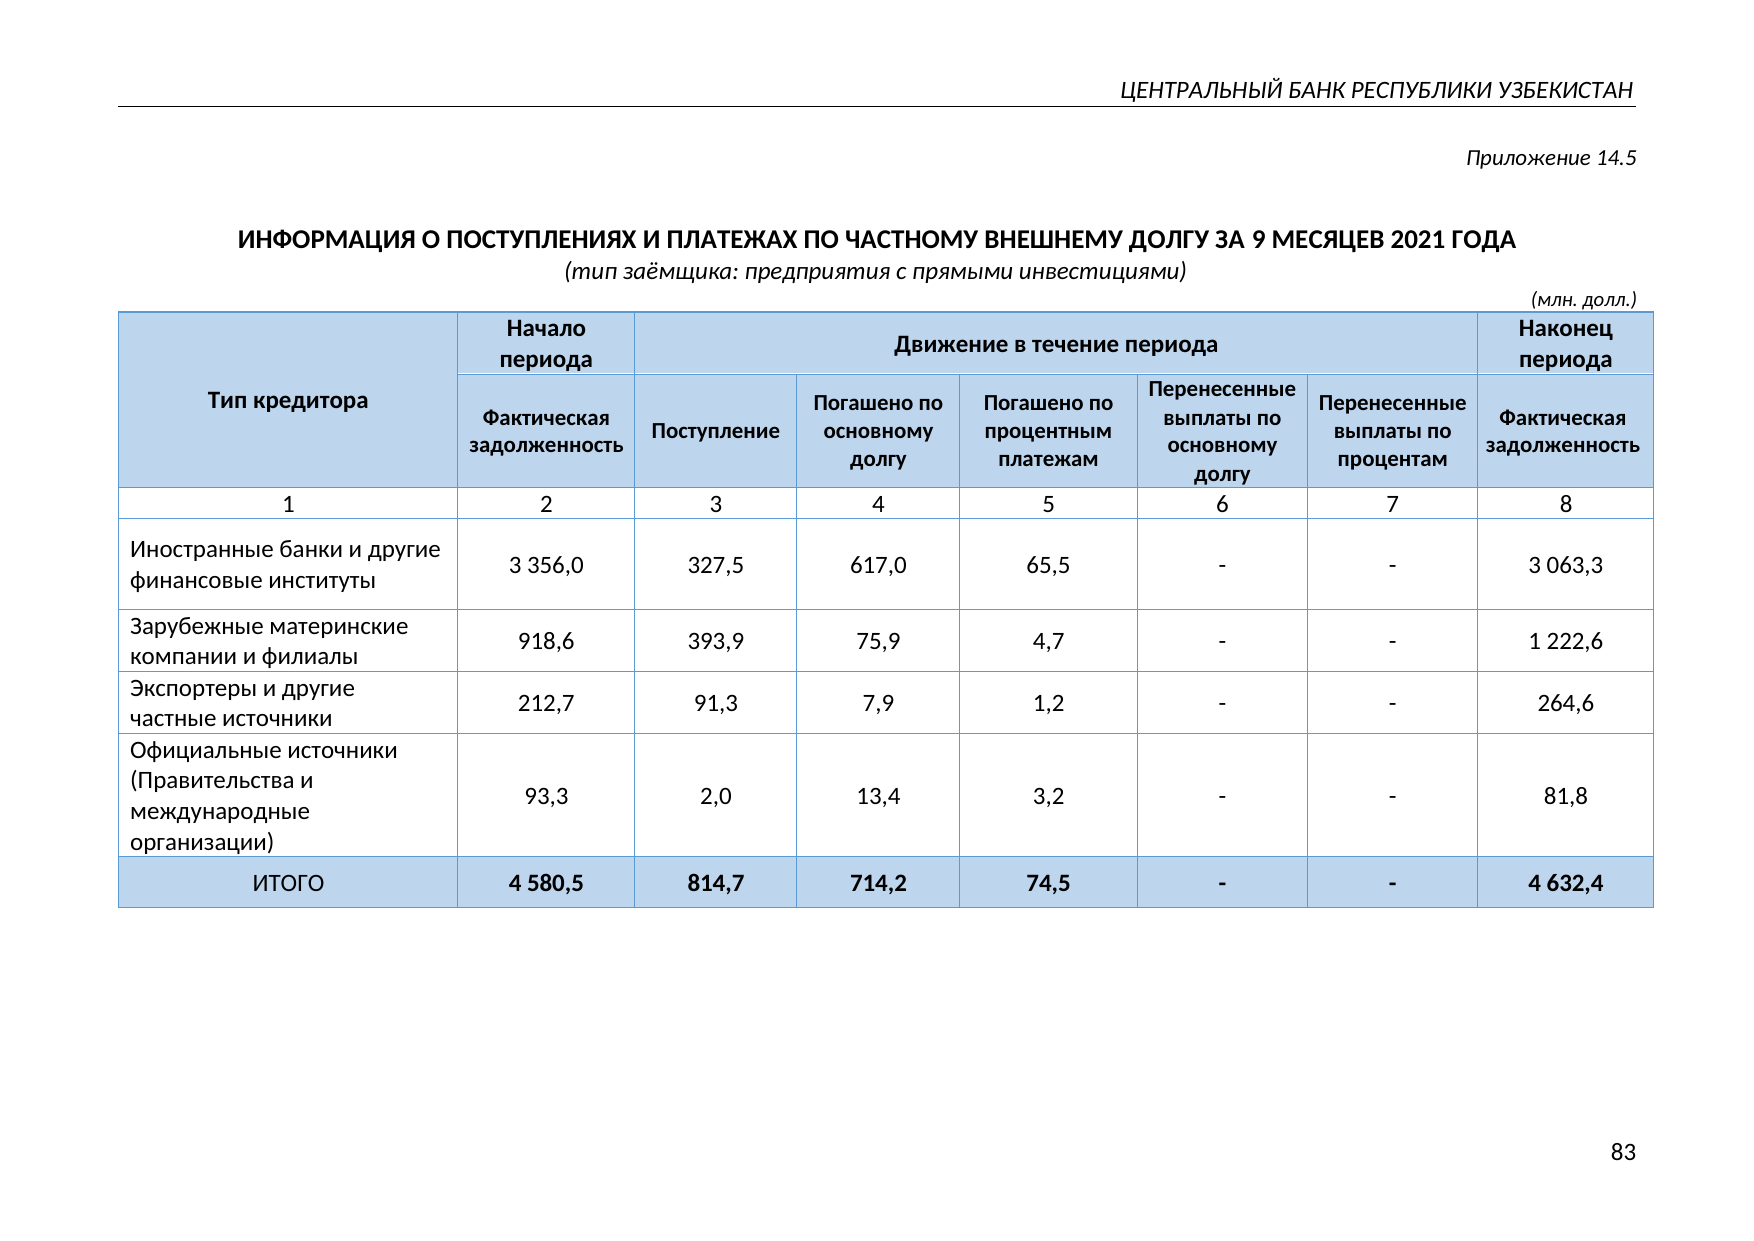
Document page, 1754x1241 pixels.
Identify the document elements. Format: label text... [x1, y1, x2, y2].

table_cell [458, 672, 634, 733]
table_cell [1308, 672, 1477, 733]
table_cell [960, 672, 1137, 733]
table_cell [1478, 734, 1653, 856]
text (млн. долл.) [118, 286, 1639, 311]
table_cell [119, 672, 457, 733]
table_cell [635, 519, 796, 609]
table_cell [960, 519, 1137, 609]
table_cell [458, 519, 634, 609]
text ИНФОРМАЦИЯ О ПОСТУПЛЕНИЯХ И ПЛАТЕЖАХ ПО ЧАСТНОМУ ВНЕШНЕМУ ДОЛГУ ЗА 9 МЕСЯЦЕВ 2021 ГОДА (тип заёмщика: предприятия с прямыми инвестициями) [118, 222, 1636, 286]
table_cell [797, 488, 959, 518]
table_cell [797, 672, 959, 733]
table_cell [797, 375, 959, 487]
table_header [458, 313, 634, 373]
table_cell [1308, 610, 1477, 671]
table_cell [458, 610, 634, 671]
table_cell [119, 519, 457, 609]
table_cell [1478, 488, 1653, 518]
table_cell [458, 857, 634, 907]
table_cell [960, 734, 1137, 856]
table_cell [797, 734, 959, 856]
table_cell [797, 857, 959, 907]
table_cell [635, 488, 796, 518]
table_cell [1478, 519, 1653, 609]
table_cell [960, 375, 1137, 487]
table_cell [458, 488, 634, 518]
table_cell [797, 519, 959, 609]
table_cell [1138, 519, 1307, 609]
text Приложение 14.5 [118, 143, 1639, 171]
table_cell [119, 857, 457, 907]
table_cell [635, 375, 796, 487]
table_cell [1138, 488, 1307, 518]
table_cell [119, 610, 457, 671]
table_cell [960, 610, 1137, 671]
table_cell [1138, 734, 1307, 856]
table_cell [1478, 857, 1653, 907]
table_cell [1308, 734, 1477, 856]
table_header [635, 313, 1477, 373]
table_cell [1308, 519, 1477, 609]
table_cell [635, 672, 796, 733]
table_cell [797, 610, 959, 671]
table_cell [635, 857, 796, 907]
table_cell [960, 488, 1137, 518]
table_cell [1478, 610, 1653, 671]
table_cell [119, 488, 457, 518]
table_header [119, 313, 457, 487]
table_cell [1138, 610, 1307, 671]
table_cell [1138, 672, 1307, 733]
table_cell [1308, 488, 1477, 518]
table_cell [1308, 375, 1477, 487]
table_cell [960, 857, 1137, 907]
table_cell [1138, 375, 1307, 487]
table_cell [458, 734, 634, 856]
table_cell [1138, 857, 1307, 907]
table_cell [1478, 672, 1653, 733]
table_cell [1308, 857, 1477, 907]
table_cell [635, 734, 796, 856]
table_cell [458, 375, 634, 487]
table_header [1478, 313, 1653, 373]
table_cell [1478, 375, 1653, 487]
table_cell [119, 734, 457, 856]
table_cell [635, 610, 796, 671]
